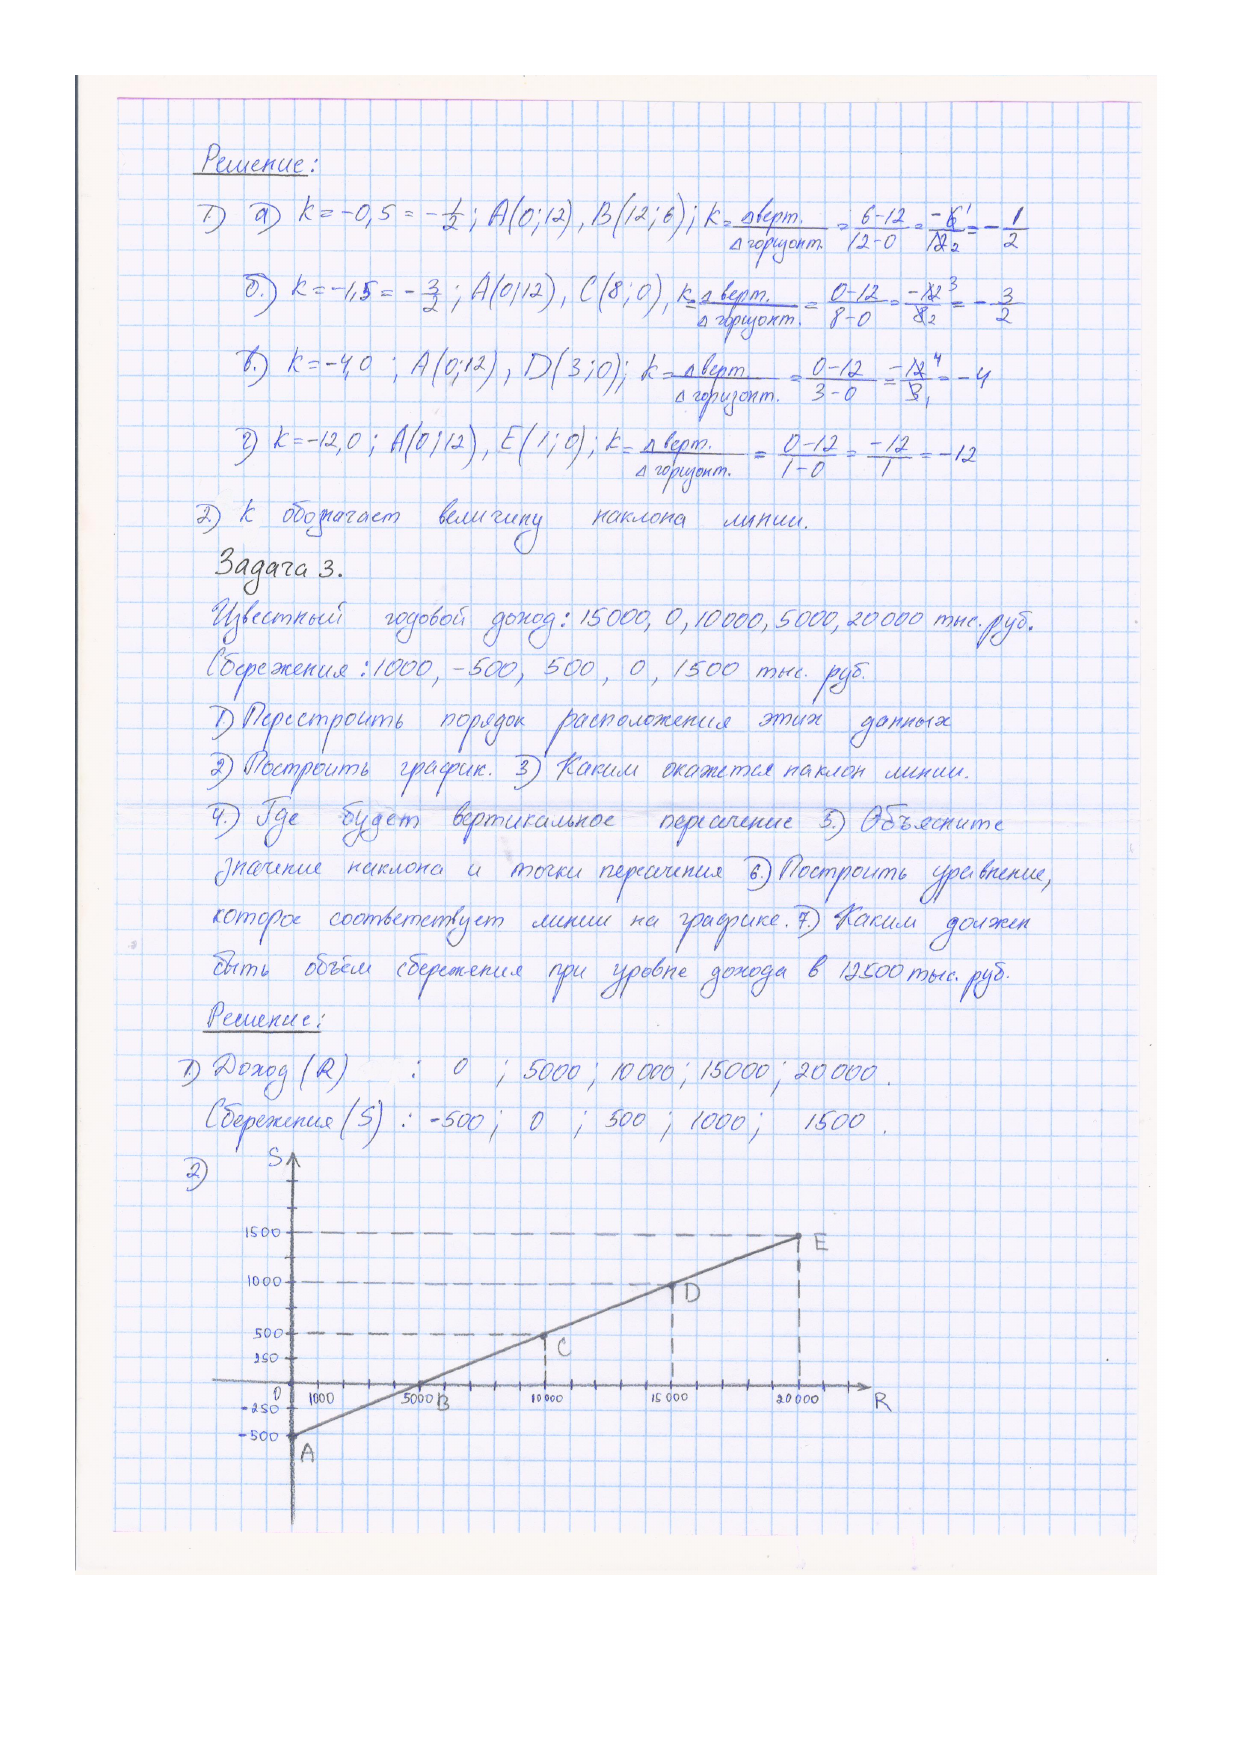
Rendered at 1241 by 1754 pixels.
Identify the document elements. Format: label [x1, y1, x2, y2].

picture [75, 75, 1166, 1575]
